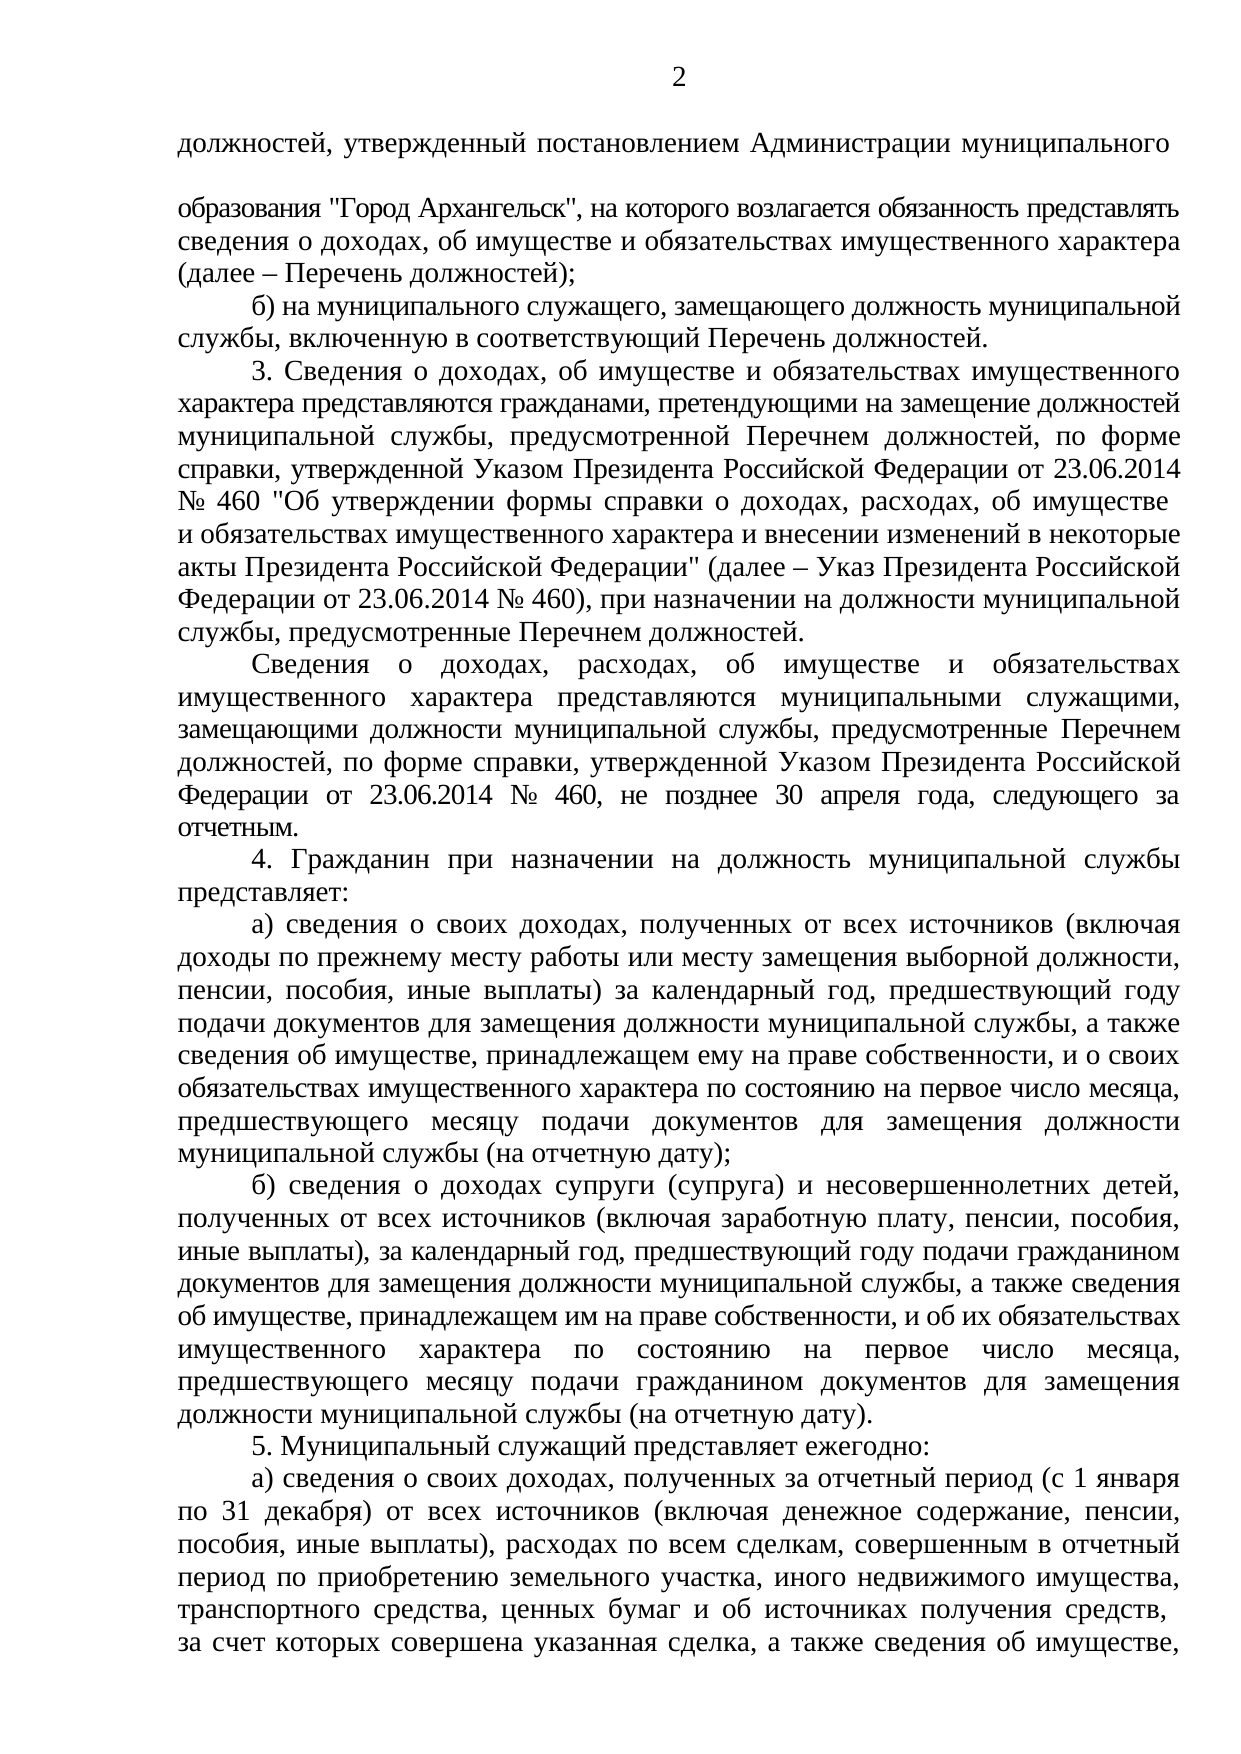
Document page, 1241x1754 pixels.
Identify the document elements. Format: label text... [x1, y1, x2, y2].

text 3. Сведения о доходах, об имуществе и обязательствах имущественного характера представляются гражданами, претендующими на замещение должностей муниципальной службы, предусмотренной Перечнем должностей, по форме справки, утвержденной Указом Президента Российской Федерации от 23.06.2014 № 460 "Об утверждении формы справки о доходах, расходах, об имуществе и обязательствах имущественного характера и внесении изменений в некоторые акты Президента Российской Федерации" (далее – Указ Президента Российской Федерации от 23.06.2014 № 460), при назначении на должности муниципальной службы, предусмотренные Перечнем должностей. [177, 354, 1181, 647]
text б) на муниципального служащего, замещающего должность муниципальной службы, включенную в соответствующий Перечень должностей. [177, 289, 1181, 354]
text а) сведения о своих доходах, полученных от всех источников (включая доходы по прежнему месту работы или месту замещения выборной должности, пенсии, пособия, иные выплаты) за календарный год, предшествующий году подачи документов для замещения должности муниципальной службы, а также сведения об имуществе, принадлежащем ему на праве собственности, и о своих обязательствах имущественного характера по состоянию на первое число месяца, предшествующего месяцу подачи документов для замещения должности муниципальной службы (на отчетную дату); [177, 908, 1181, 1169]
text 4. Гражданин при назначении на должность муниципальной службы представляет: [177, 843, 1181, 908]
text образования "Город Архангельск", на которого возлагается обязанность представлять сведения о доходах, об имуществе и обязательствах имущественного характера (далее – Перечень должностей); [177, 191, 1181, 289]
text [177, 1462, 1181, 1657]
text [177, 126, 1181, 191]
text 5. Муниципальный служащий представляет ежегодно: [177, 1429, 1181, 1462]
text б) сведения о доходах супруги (супруга) и несовершеннолетних детей, полученных от всех источников (включая заработную плату, пенсии, пособия, иные выплаты), за календарный год, предшествующий году подачи гражданином документов для замещения должности муниципальной службы, а также сведения об имуществе, принадлежащем им на праве собственности, и об их обязательствах имущественного характера по состоянию на первое число месяца, предшествующего месяцу подачи гражданином документов для замещения должности муниципальной службы (на отчетную дату). [177, 1169, 1181, 1429]
text Сведения о доходах, расходах, об имуществе и обязательствах имущественного характера представляются муниципальными служащими, замещающими должности муниципальной службы, предусмотренные Перечнем должностей, по форме справки, утвержденной Указом Президента Российской Федерации от 23.06.2014 № 460, не позднее 30 апреля года, следующего за отчетным. [177, 647, 1181, 843]
